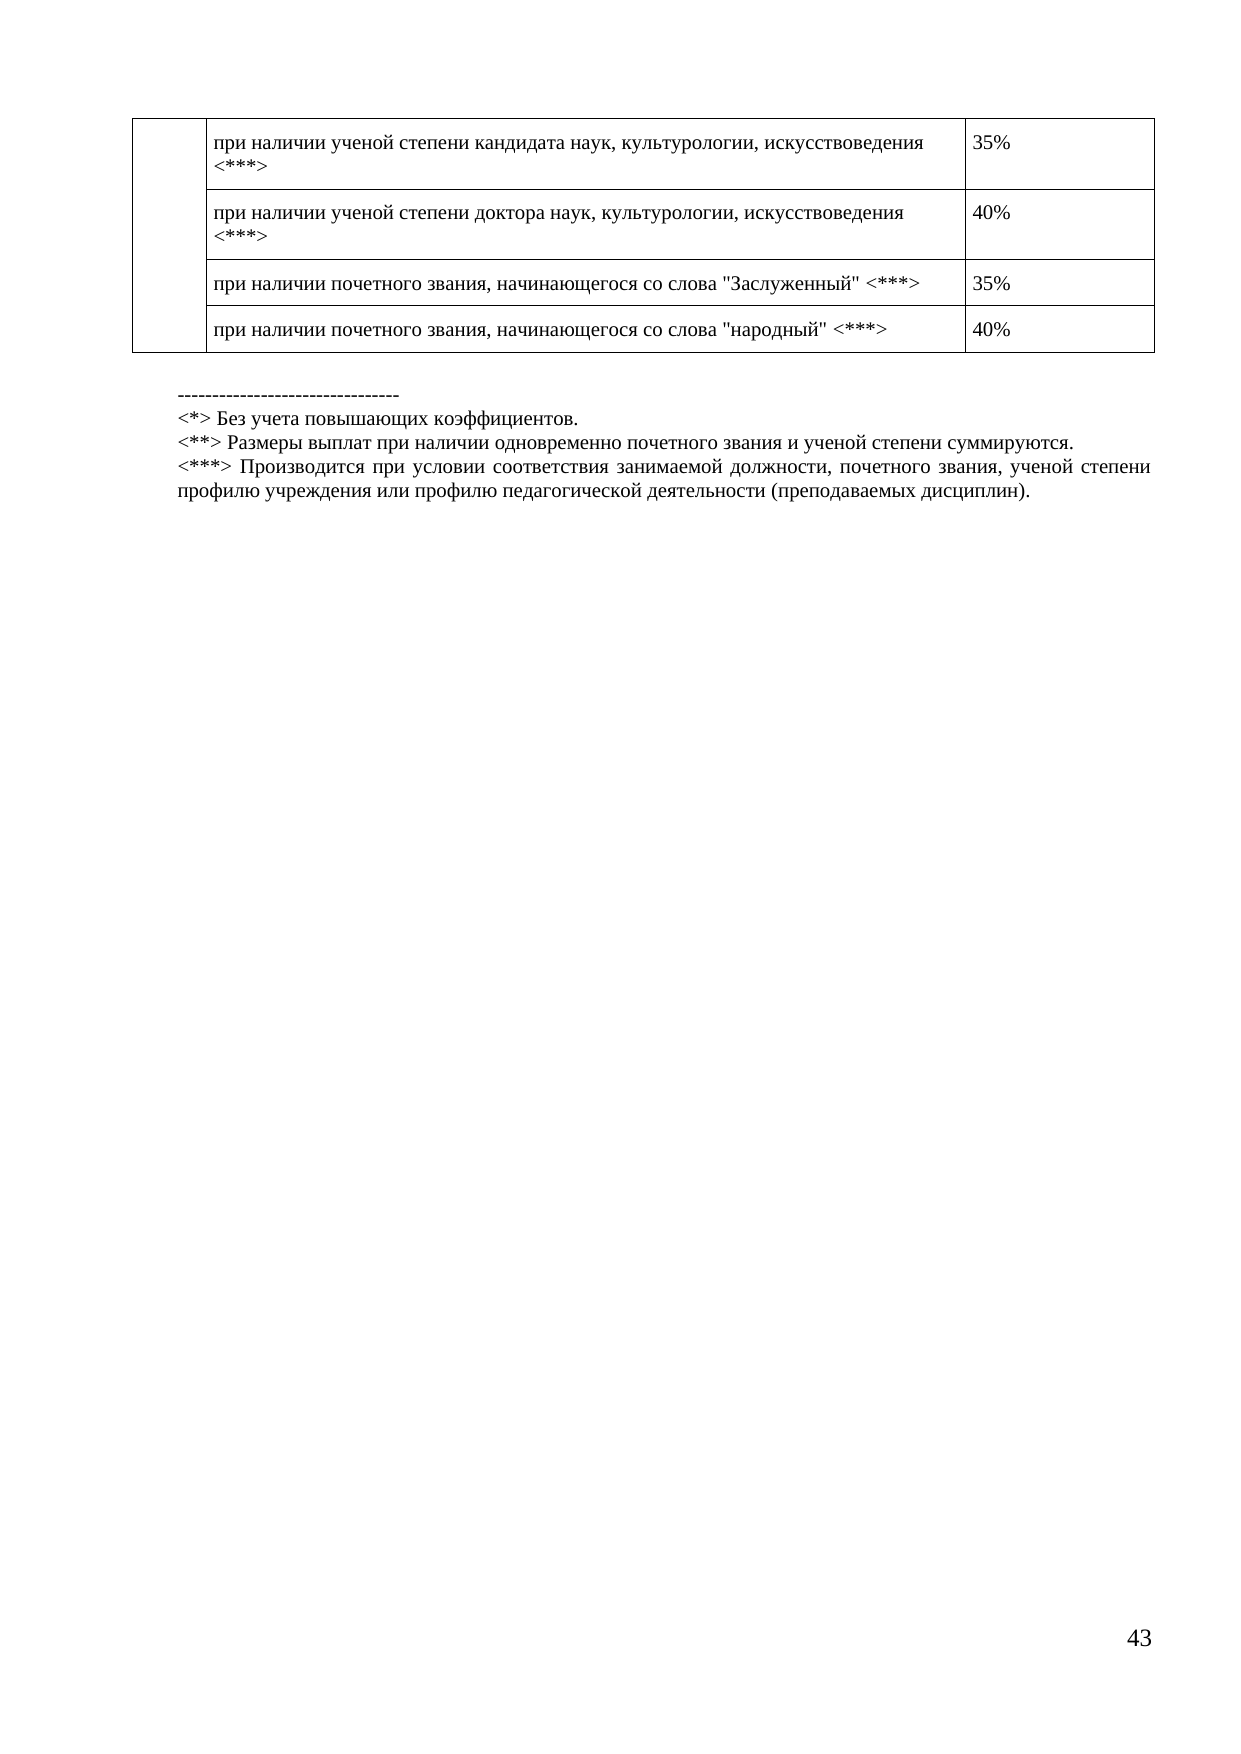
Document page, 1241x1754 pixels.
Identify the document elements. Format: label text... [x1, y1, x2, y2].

table_cell при наличии почетного звания, начинающегося со слова "народный" <***> [207, 306, 965, 352]
table_cell 35% [966, 119, 1154, 188]
table_cell 40% [966, 306, 1154, 352]
text -------------------------------- [177, 381, 1152, 406]
table_cell 35% [966, 260, 1154, 305]
text <*> Без учета повышающих коэффициентов. [177, 406, 1152, 429]
text <***> Производится при условии соответствия занимаемой должности, почетного звания, ученой степени профилю учреждения или профилю педагогической деятельности (преподаваемых дисциплин). [177, 454, 1152, 502]
table_cell при наличии ученой степени доктора наук, культурологии, искусствоведения <***> [207, 190, 965, 259]
table_cell 40% [966, 190, 1154, 259]
text <**> Размеры выплат при наличии одновременно почетного звания и ученой степени суммируются. [177, 429, 1152, 454]
table_cell при наличии ученой степени кандидата наук, культурологии, искусствоведения <***> [207, 119, 965, 188]
table_cell при наличии почетного звания, начинающегося со слова "Заслуженный" <***> [207, 260, 965, 305]
